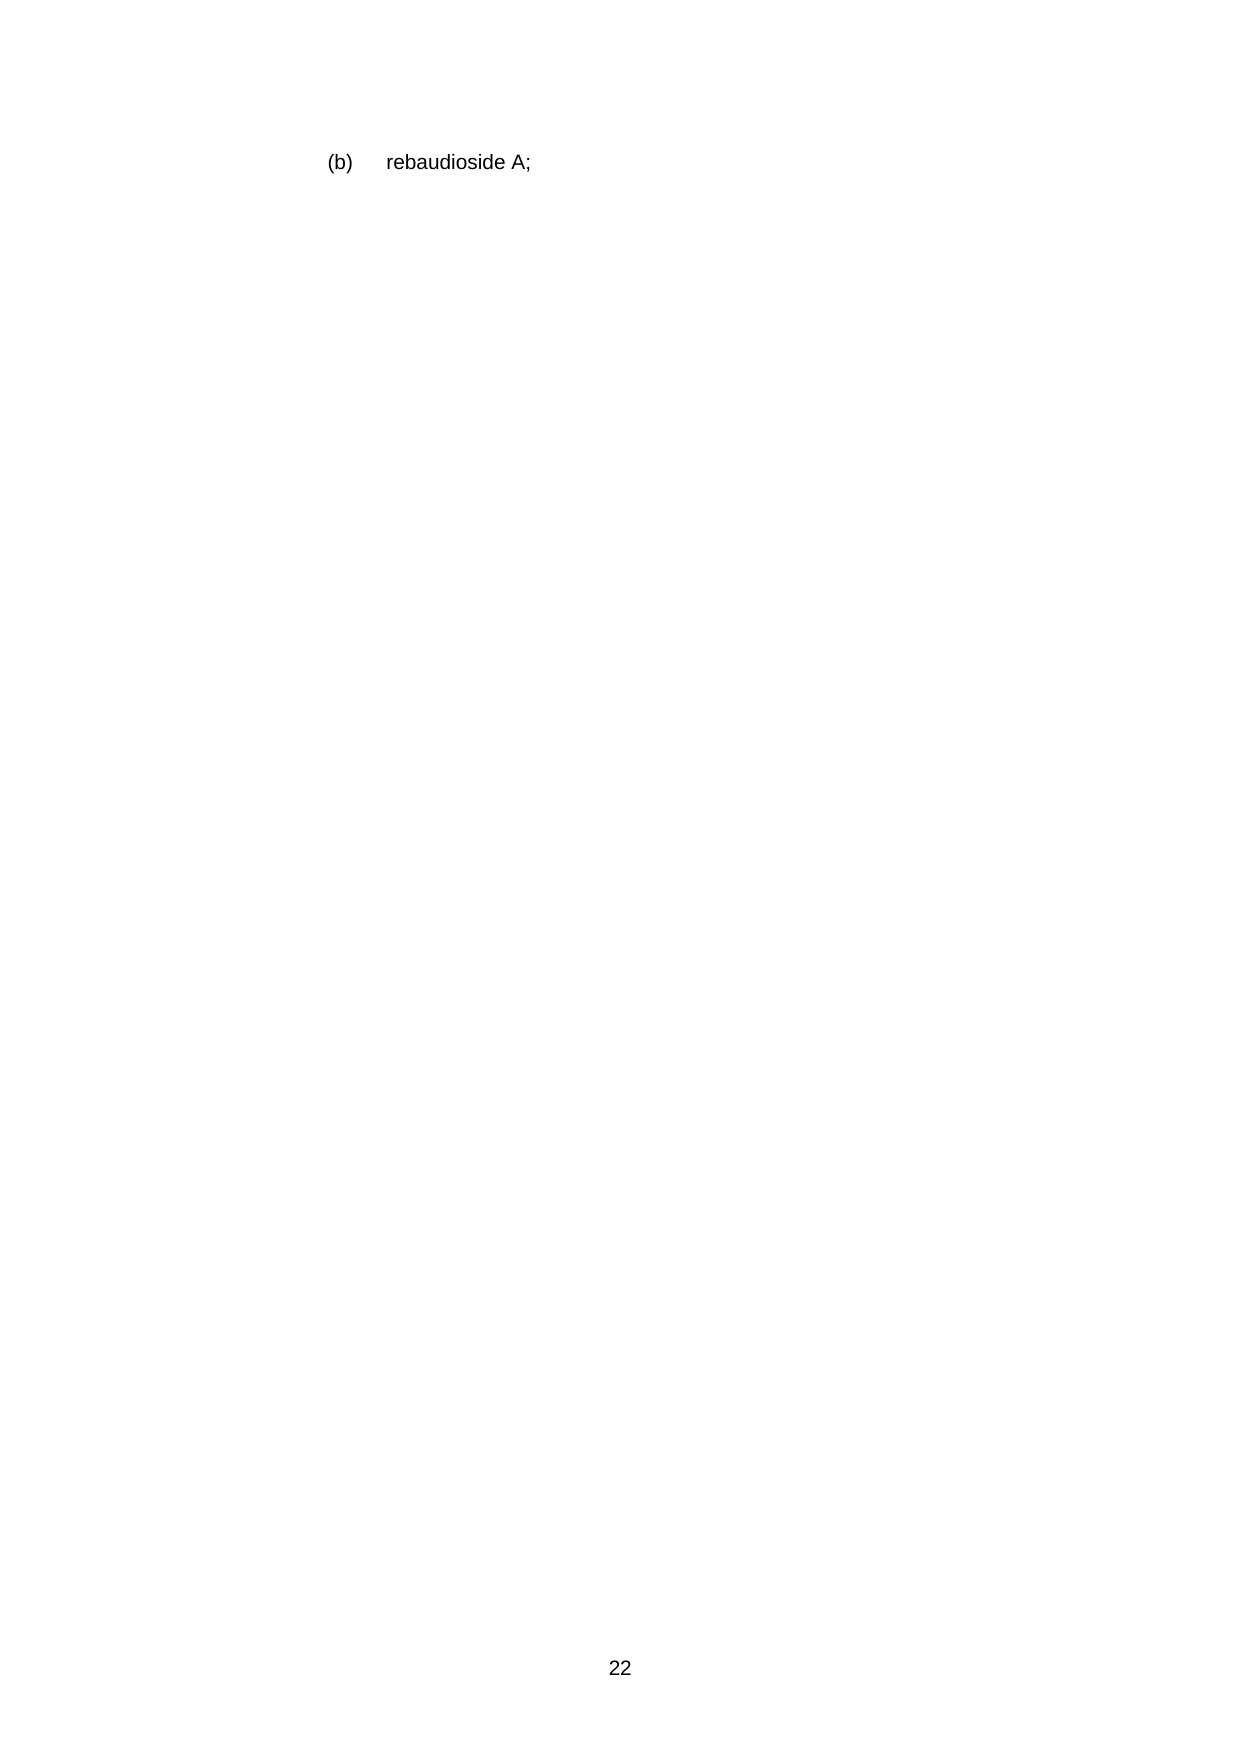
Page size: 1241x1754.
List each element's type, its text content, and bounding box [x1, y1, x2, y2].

text (b) rebaudioside A; [150, 150, 1090, 174]
